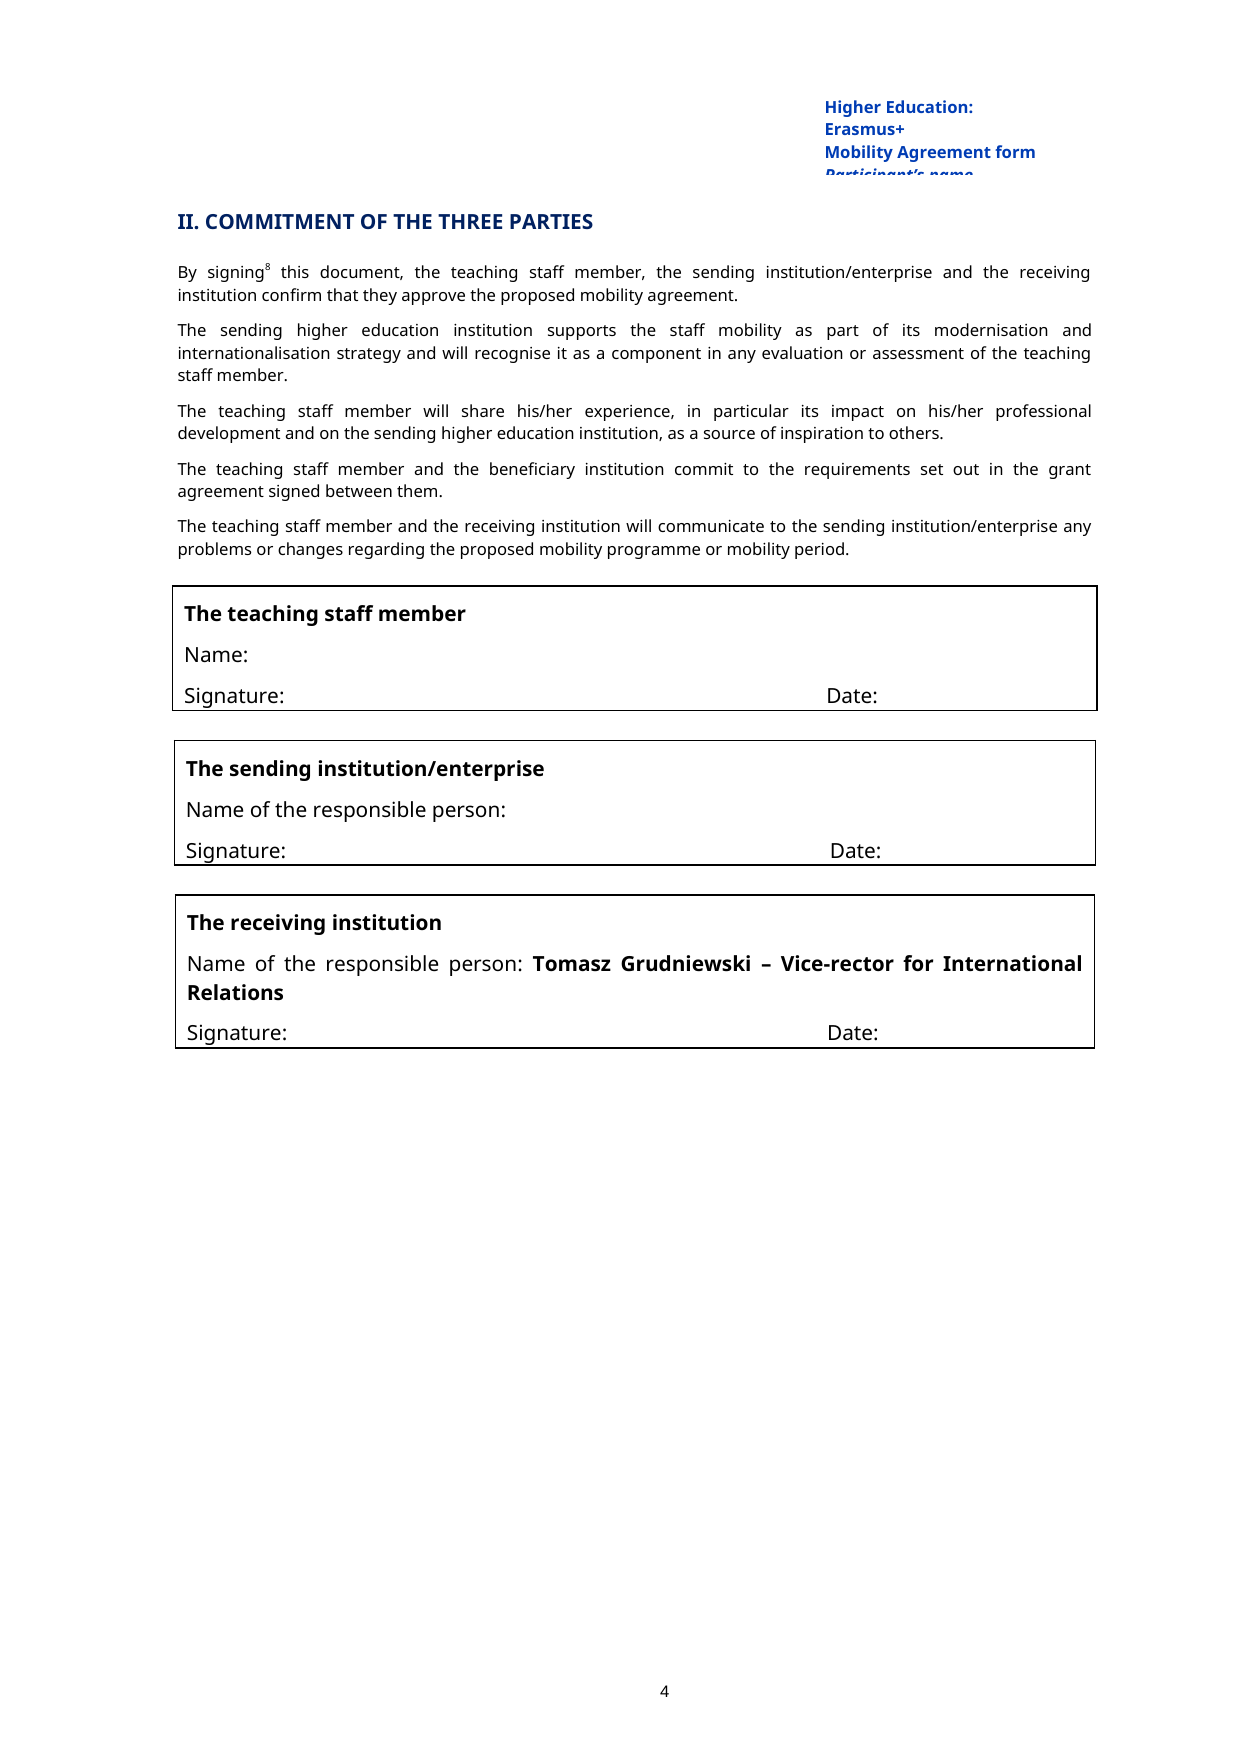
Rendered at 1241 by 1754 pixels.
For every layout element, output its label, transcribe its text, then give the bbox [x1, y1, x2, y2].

text The teaching staff member and the beneficiary institution commit to the requirements set out in the grant agreement signed between them. [177, 457, 1092, 502]
text The teaching staff member will share his/her experience, in particular its impact on his/her professional development and on the sending higher education institution, as a source of inspiration to others. [177, 399, 1092, 444]
table_header The receiving institution Name of the responsible person: Tomasz Grudniewski – Vice-rector for International Relations Signature: Date: [176, 896, 1094, 1047]
text II. COMMITMENT OF THE THREE PARTIES [177, 179, 1092, 236]
table_header The sending institution/enterprise Name of the responsible person: Signature: Date: [175, 741, 1095, 864]
table_header The teaching staff member Name: Signature: Date: [173, 587, 1096, 710]
text The teaching staff member and the receiving institution will communicate to the sending institution/enterprise any problems or changes regarding the proposed mobility programme or mobility period. [177, 515, 1092, 560]
text By signing this document, the teaching staff member, the sending institution/enterprise and the receiving institution confirm that they approve the proposed mobility agreement. [177, 261, 1092, 306]
text The sending higher education institution supports the staff mobility as part of its modernisation and internationalisation strategy and will recognise it as a component in any evaluation or assessment of the teaching staff member. [177, 318, 1092, 387]
